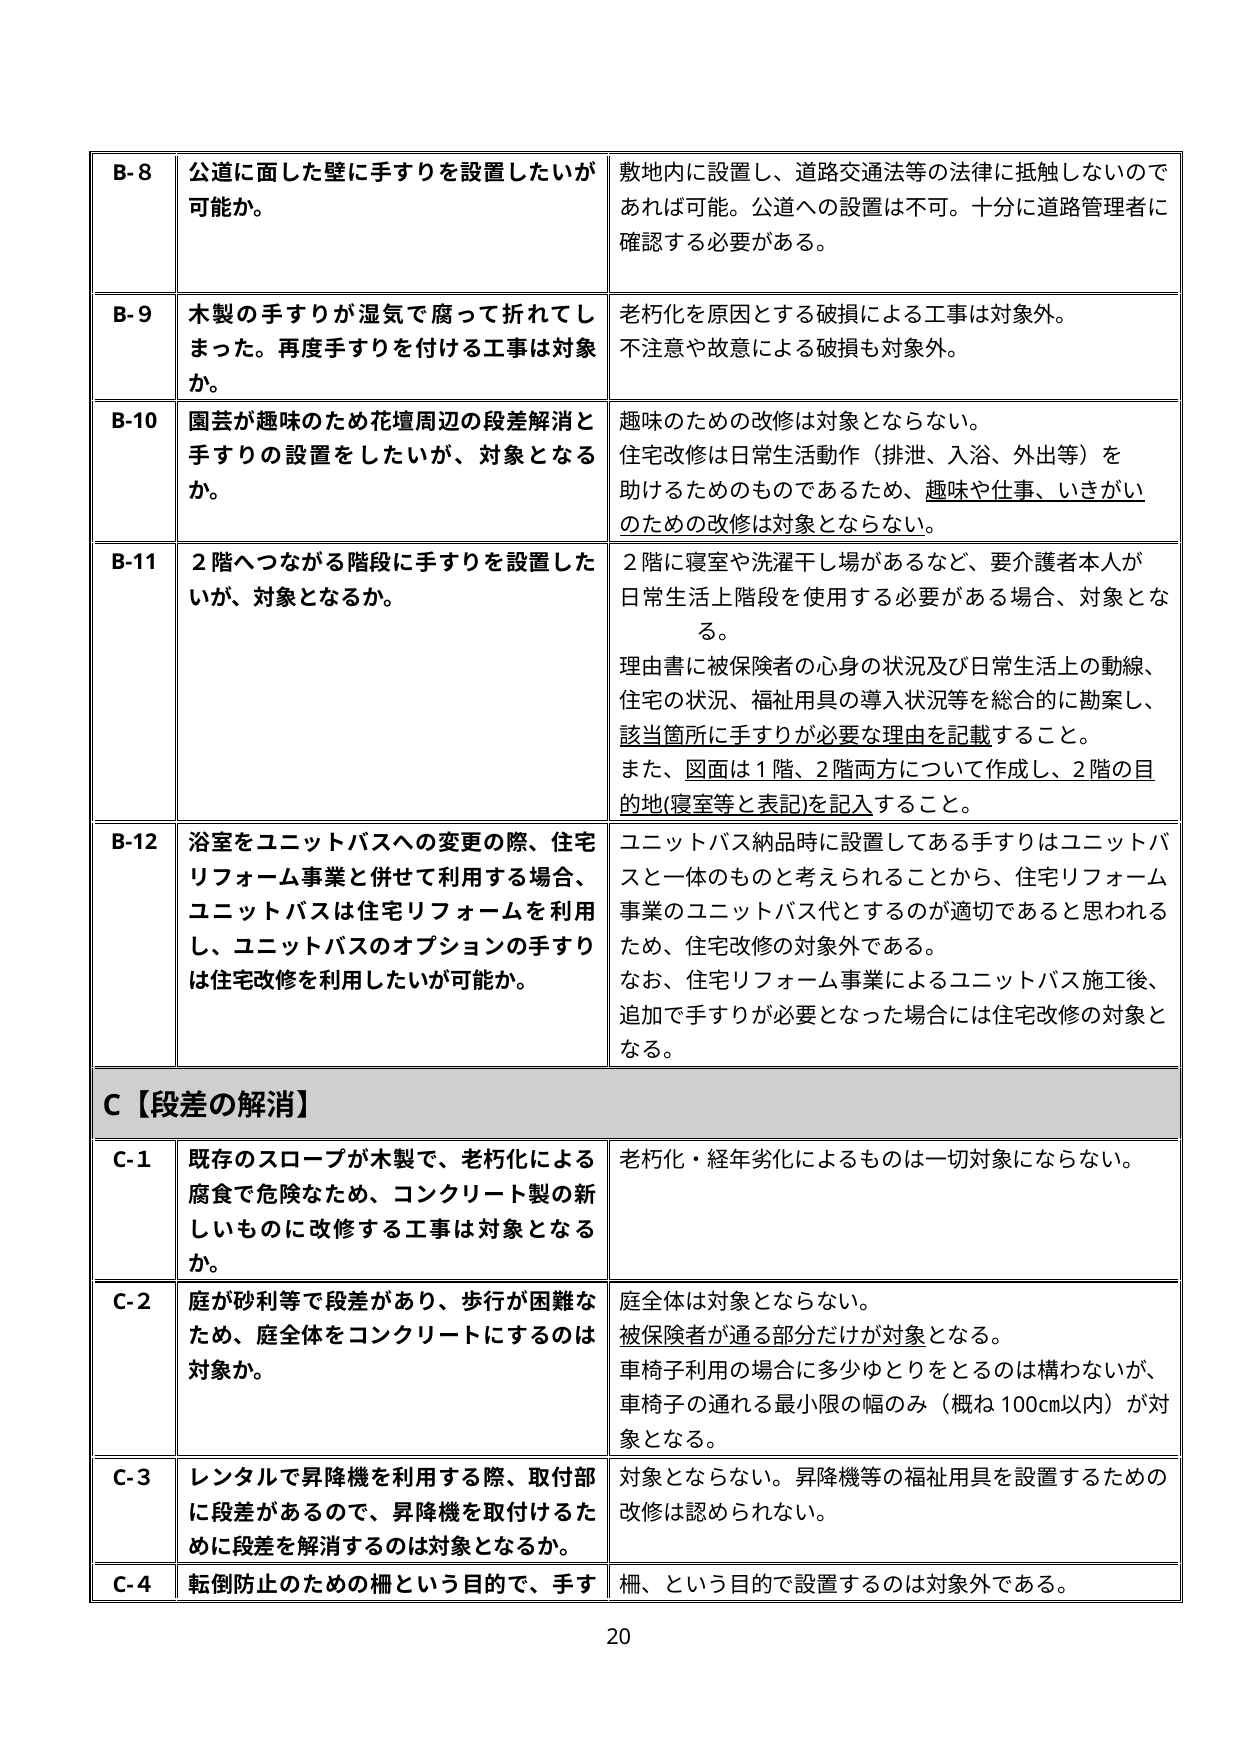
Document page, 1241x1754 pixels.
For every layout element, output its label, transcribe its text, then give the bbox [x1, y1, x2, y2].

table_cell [608, 1562, 1182, 1600]
table_cell ２階へつながる階段に手すりを設置したいが、対象となるか。 [178, 544, 607, 820]
table_cell B-10 [91, 399, 177, 541]
table_cell 浴室をユニットバスへの変更の際、住宅リフォーム事業と併せて利用する場合、ユニットバスは住宅リフォームを利用し、ユニットバスのオプションの手すりは住宅改修を利用したいが可能か。 [178, 824, 607, 1066]
table_cell 老朽化を原因とする破損による工事は対象外。 不注意や故意による破損も対象外。 [608, 292, 1182, 399]
table_cell C-２ [91, 1279, 177, 1455]
table_cell 敷地内に設置し、道路交通法等の法律に抵触しないのであれば可能。公道への設置は不可。十分に道路管理者に確認する必要がある。 [608, 154, 1180, 292]
table_cell ２階に寝室や洗濯干し場があるなど、要介護者本人が 日常生活上階段を使用する必要がある場合、対象となる。 理由書に被保険者の心身の状況及び日常生活上の動線、 住宅の状況、福祉用具の導入状況等を総合的に勘案し、 該当箇所に手すりが必要な理由を記載すること。 また、図面は1階、2階両方について作成し、2階の目 的地(寝室等と表記)を記入すること。 [610, 541, 1180, 820]
table_cell B-12 [91, 820, 177, 1066]
table_cell 対象とならない。昇降機等の福祉用具を設置するための改修は認められない。 [608, 1455, 1182, 1562]
table_cell 老朽化・経年劣化によるものは一切対象にならない。 [608, 1138, 1182, 1279]
table_cell 趣味のための改修は対象とならない。 住宅改修は日常生活動作（排泄、入浴、外出等）を 助けるためのものであるため、趣味や仕事、いきがい のための改修は対象とならない。 [608, 399, 1182, 541]
table_cell C-１ [91, 1138, 177, 1279]
table_cell B-９ [91, 292, 177, 399]
table_cell 木製の手すりが湿気で腐って折れてしまった。再度手すりを付ける工事は対象か。 [178, 295, 607, 399]
table_cell B-８ [93, 152, 177, 292]
table_cell B-11 [93, 541, 175, 820]
table_cell C-３ [91, 1455, 177, 1562]
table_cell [177, 1565, 608, 1600]
table_cell C【段差の解消】 [93, 1066, 1180, 1138]
table_cell 庭が砂利等で段差があり、歩行が困難なため、庭全体をコンクリートにするのは対象か。 [178, 1283, 607, 1455]
table_cell レンタルで昇降機を利用する際、取付部に段差があるので、昇降機を取付けるために段差を解消するのは対象となるか。 [178, 1459, 607, 1562]
table_cell C-４ [91, 1562, 177, 1600]
table_cell 公道に面した壁に手すりを設置したいが可能か。 [177, 154, 608, 292]
table_cell 既存のスロープが木製で、老朽化による腐食で危険なため、コンクリート製の新しいものに改修する工事は対象となるか。 [178, 1141, 607, 1279]
table_cell ユニットバス納品時に設置してある手すりはユニットバスと一体のものと考えられることから、住宅リフォーム事業のユニットバス代とするのが適切であると思われるため、住宅改修の対象外である。 なお、住宅リフォーム事業によるユニットバス施工後、追加で手すりが必要となった場合には住宅改修の対象となる。 [608, 820, 1182, 1066]
table_cell 庭全体は対象とならない。 被保険者が通る部分だけが対象となる。 車椅子利用の場合に多少ゆとりをとるのは構わないが、車椅子の通れる最小限の幅のみ（概ね100㎝以内）が対象となる。 [608, 1279, 1182, 1455]
table_cell 園芸が趣味のため花壇周辺の段差解消と手すりの設置をしたいが、対象となるか。 [178, 402, 607, 541]
